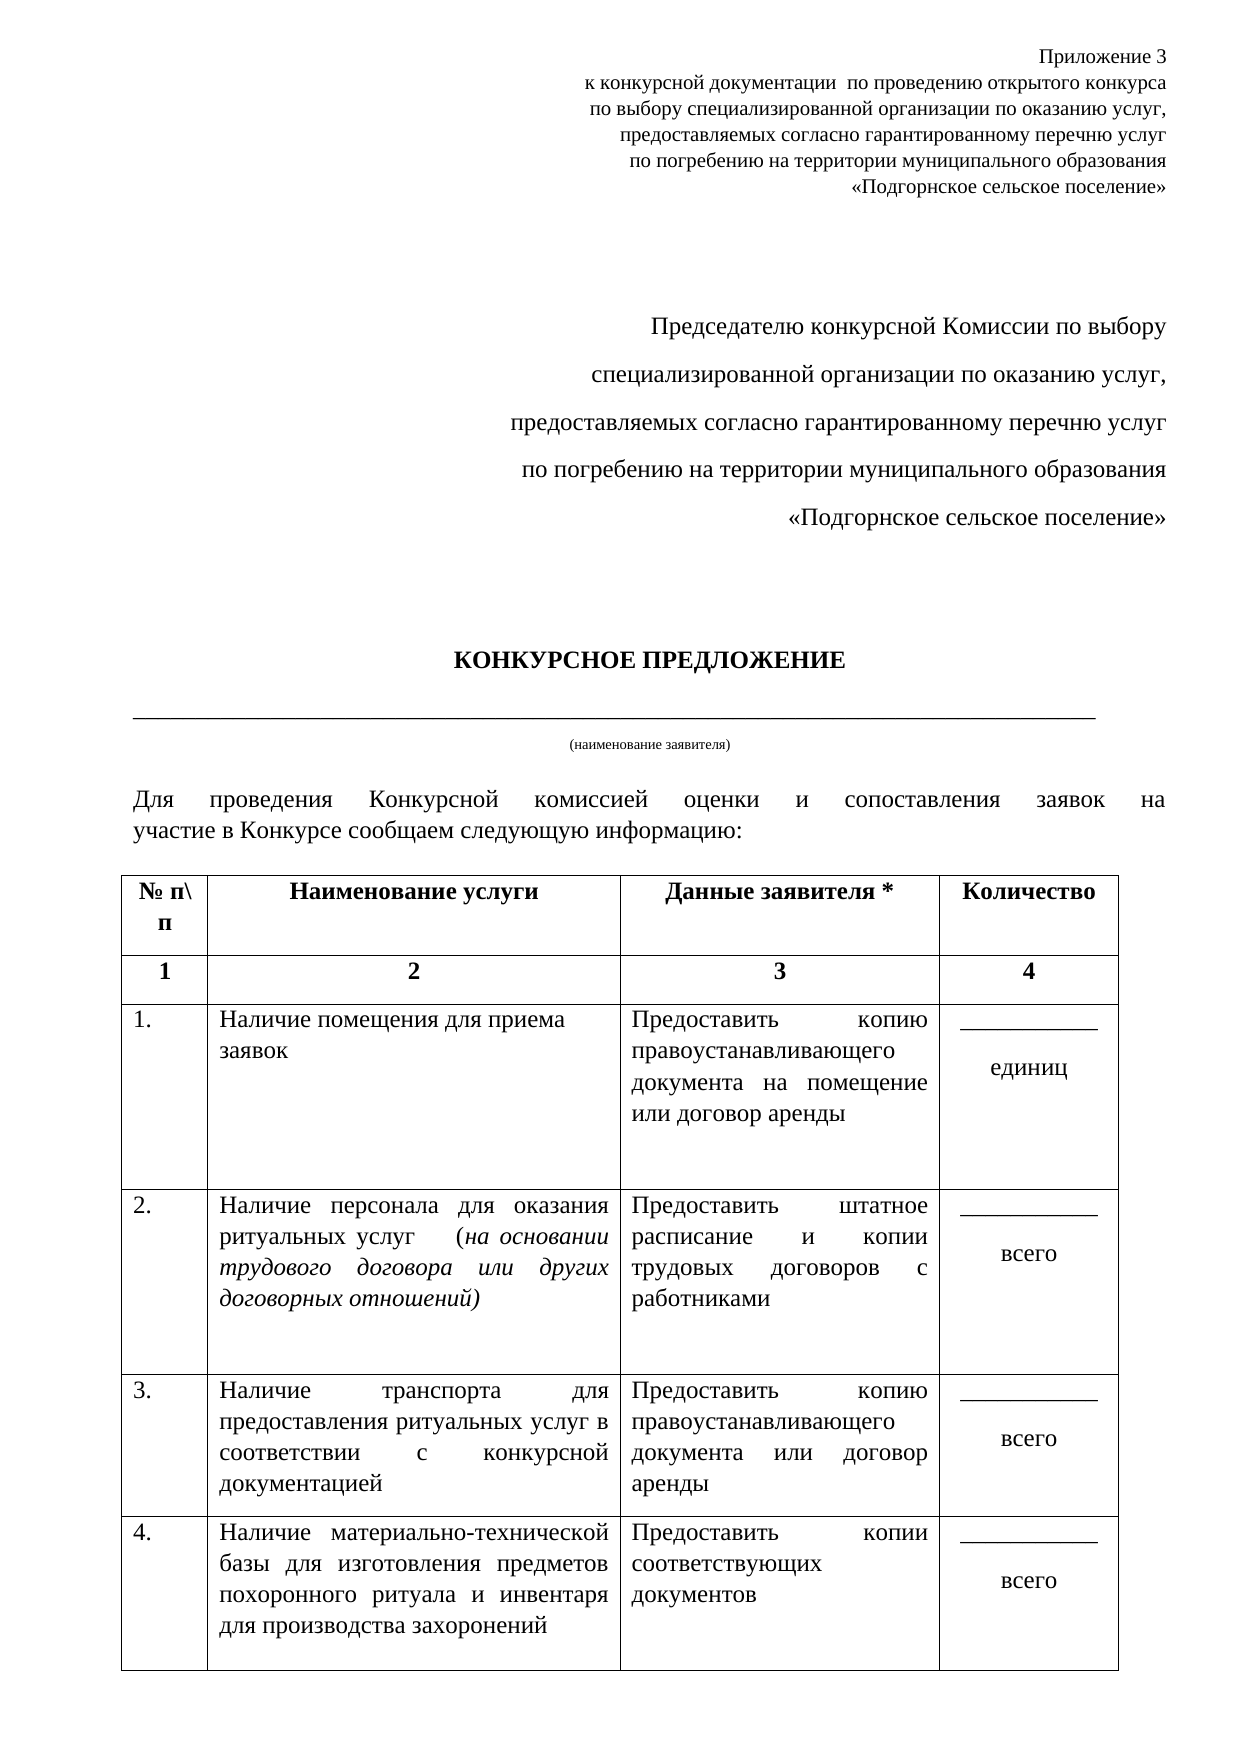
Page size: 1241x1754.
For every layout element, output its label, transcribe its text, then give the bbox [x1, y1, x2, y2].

table_cell 2 [208, 956, 620, 1003]
text «Подгорнское сельское поселение» [133, 502, 1167, 531]
text КОНКУРСНОЕ ПРЕДЛОЖЕНИЕ [133, 645, 1167, 674]
table_cell 4 [940, 956, 1118, 1003]
text _____________________________________________________________________________ [133, 693, 1167, 722]
table_header Количество [940, 876, 1118, 955]
table_header Наименование услуги [208, 876, 620, 955]
table_cell 1. [122, 1005, 207, 1189]
table_cell Наличие помещения для приема заявок [208, 1005, 620, 1189]
table_cell Предоставить копию правоустанавливающего документа или договор аренды [621, 1375, 939, 1516]
table_cell Предоставить копию правоустанавливающего документа на помещение или договор аренды [621, 1005, 939, 1189]
table_cell 3. [122, 1375, 207, 1516]
table_cell Предоставить штатное расписание и копии трудовых договоров с работниками [621, 1190, 939, 1374]
text к конкурсной документации по проведению открытого конкурса [133, 70, 1167, 94]
table_cell 4. [122, 1517, 207, 1670]
text Для проведения Конкурсной комиссией оценки и сопоставления заявок на участие в Конкурсе сообщаем следующую информацию: [133, 784, 1167, 844]
text (наименование заявителя) [133, 724, 1167, 753]
table_cell ___________ единиц [940, 1005, 1118, 1189]
text предоставляемых согласно гарантированному перечню услуг [133, 122, 1167, 146]
table_cell Наличие персонала для оказания ритуальных услуг (на основании трудового договора или других договорных отношений) [208, 1190, 620, 1374]
text по погребению на территории муниципального образования [133, 148, 1167, 172]
table_cell ___________ всего [940, 1190, 1118, 1374]
table_cell ___________ всего [940, 1375, 1118, 1516]
table_cell 2. [122, 1190, 207, 1374]
text предоставляемых согласно гарантированному перечню услуг [133, 407, 1167, 435]
table_cell 3 [621, 956, 939, 1003]
text по выбору специализированной организации по оказанию услуг, [133, 96, 1167, 120]
text по погребению на территории муниципального образования [133, 454, 1167, 483]
text специализированной организации по оказанию услуг, [133, 359, 1167, 388]
table_cell Наличие материально-технической базы для изготовления предметов похоронного ритуала и инвентаря для производства захоронений [208, 1517, 620, 1670]
text Приложение 3 [133, 44, 1167, 68]
table_cell Предоставить копии соответствующих документов [621, 1517, 939, 1670]
table_cell 1 [122, 956, 207, 1003]
table_header № п\п [122, 876, 207, 955]
text Председателю конкурсной Комиссии по выбору [133, 311, 1167, 340]
text «Подгорнское сельское поселение» [133, 174, 1167, 198]
table_header Данные заявителя * [621, 876, 939, 955]
table_cell Наличие транспорта для предоставления ритуальных услуг в соответствии с конкурсной документацией [208, 1375, 620, 1516]
table_cell ___________ всего [940, 1517, 1118, 1670]
